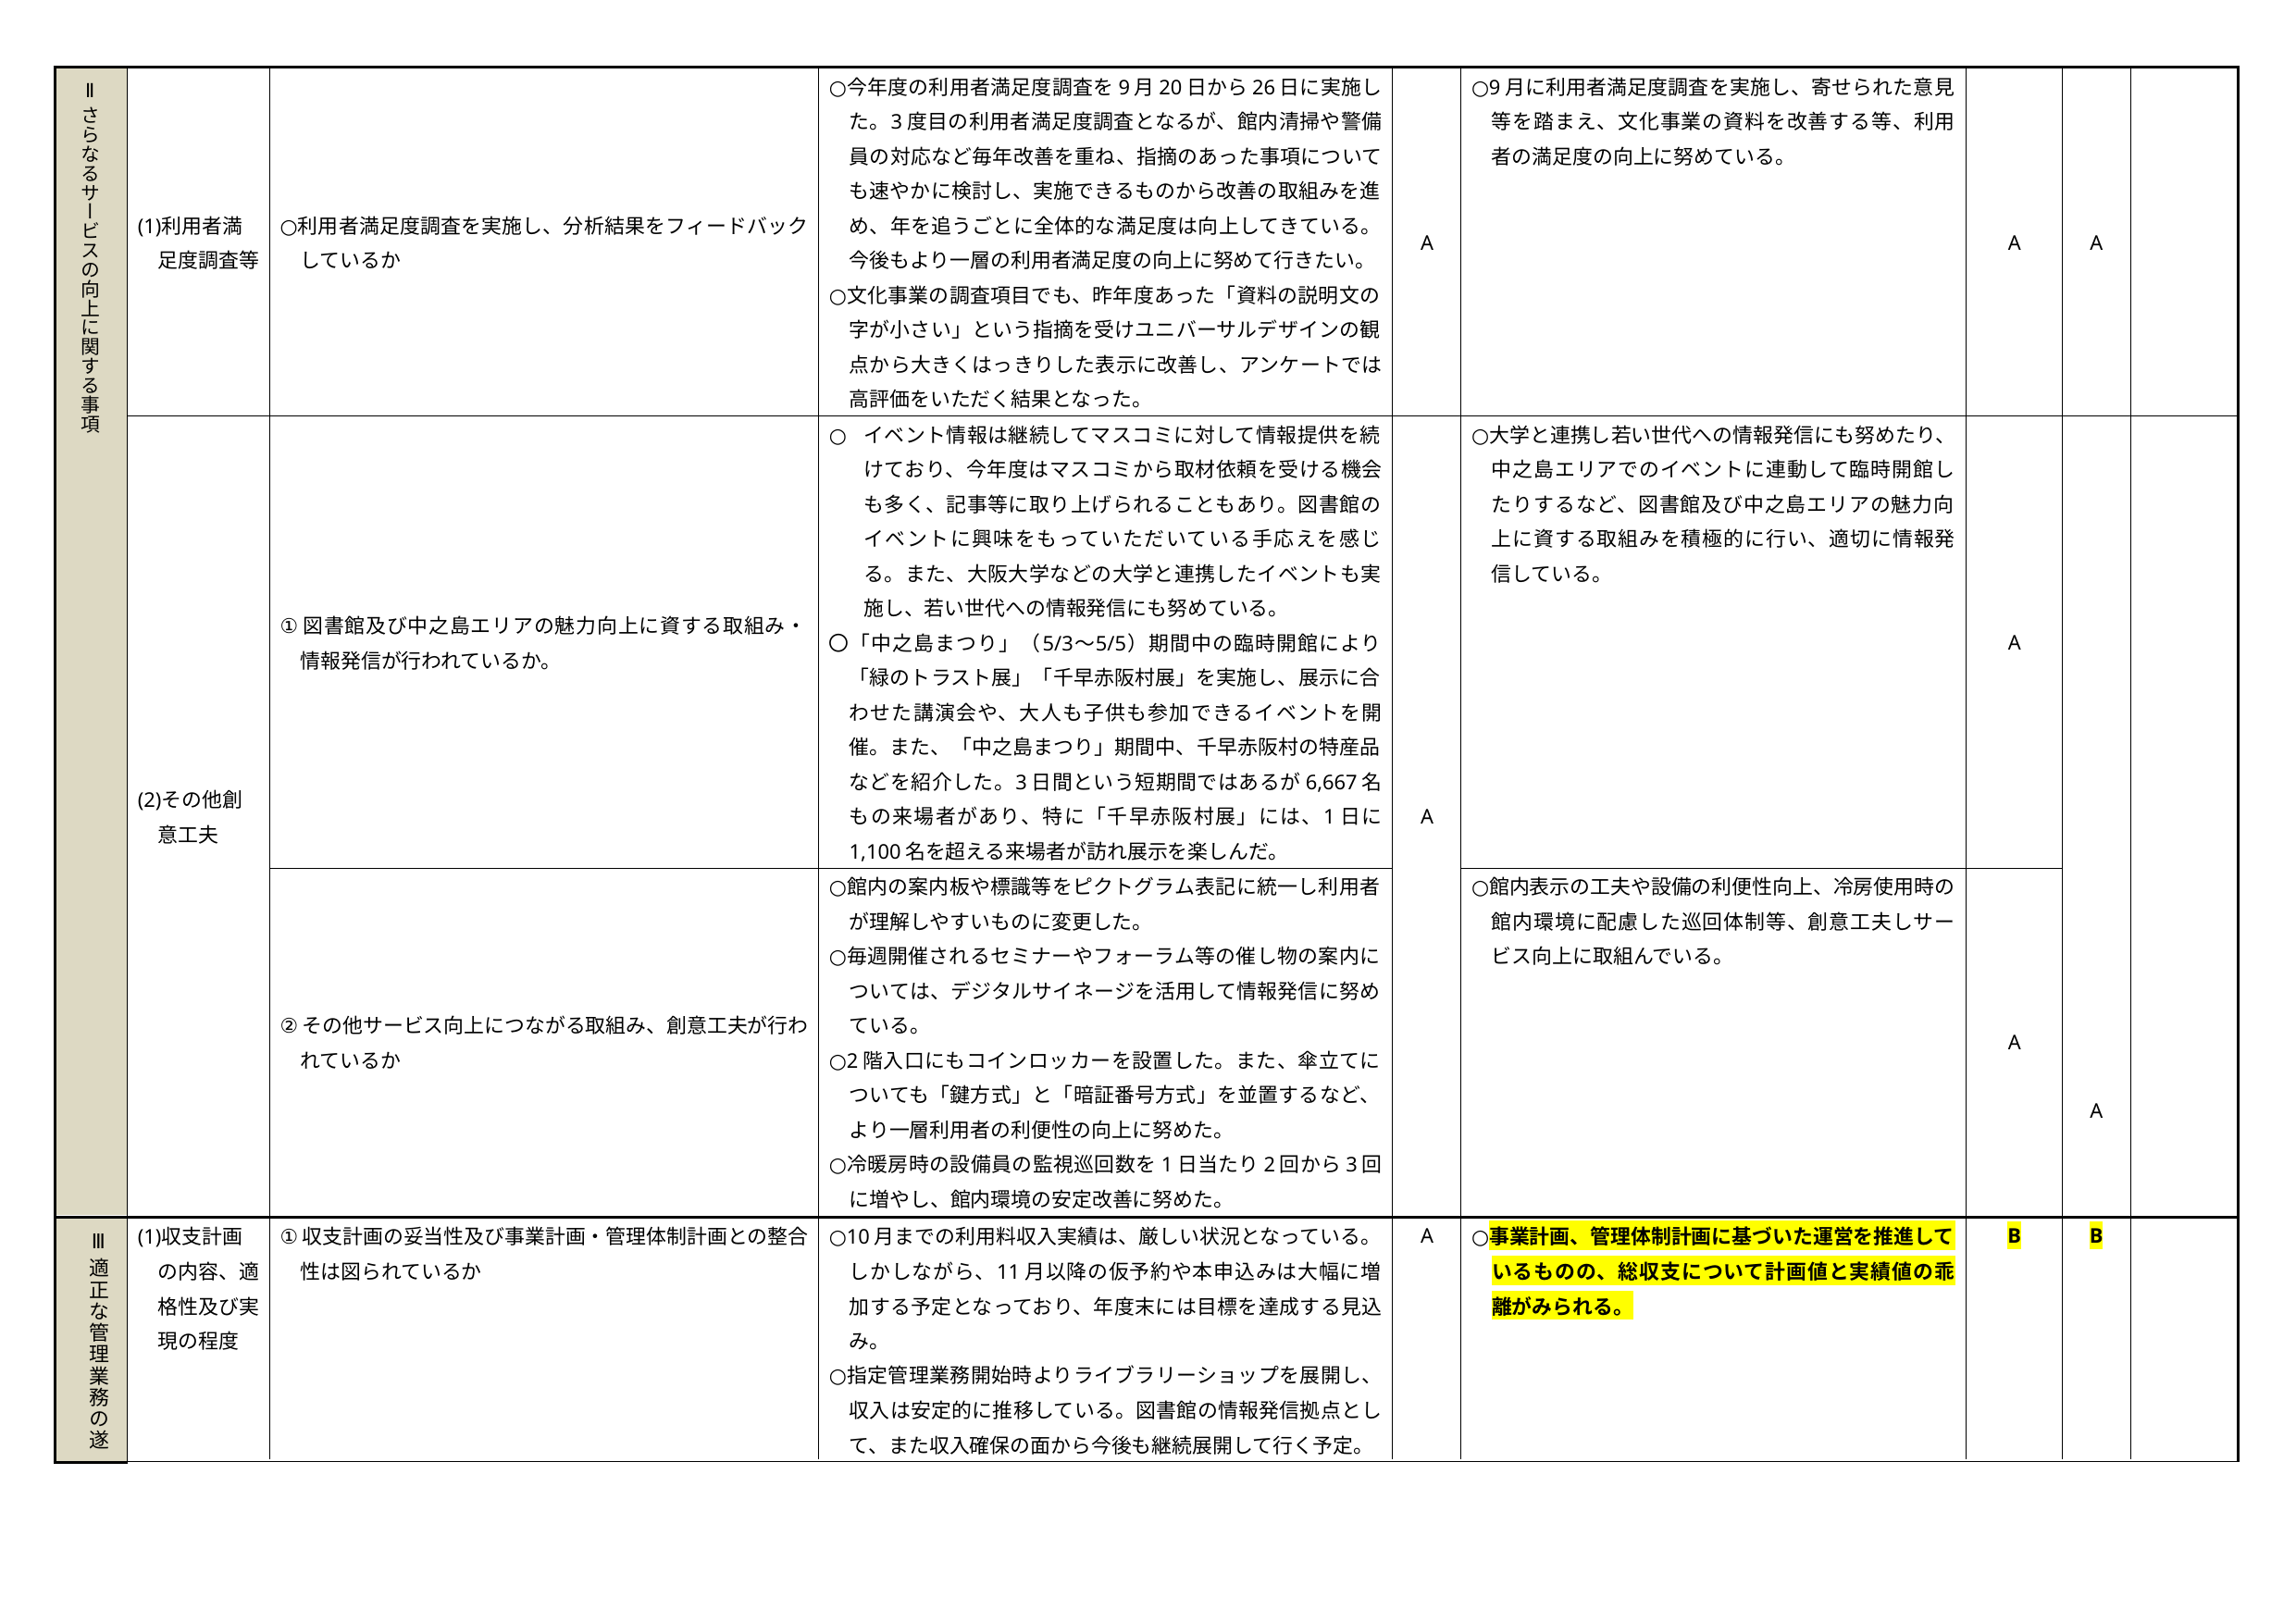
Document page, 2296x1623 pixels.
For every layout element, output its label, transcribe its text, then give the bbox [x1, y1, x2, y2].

table_cell A [1393, 416, 1460, 1215]
table_cell ○利用者満足度調査を実施し、分析結果をフィードバックしているか [270, 68, 818, 415]
table_cell ①収支計画の妥当性及び事業計画・管理体制計画との整合性は図られているか [269, 1219, 818, 1461]
table_cell B [1967, 1219, 2062, 1461]
table_cell イベント情報は継続してマスコミに対して情報提供を続けており、今年度はマスコミから取材依頼を受ける機会も多く、記事等に取り上げられることもあり。図書館のイベントに興味をもっていただいている手応えを感じる。また、大阪大学などの大学と連携したイベントも実施し、若い世代への情報発信にも努めている。 〇「中之島まつり」（5/3～5/5）期間中の臨時開館により「緑のトラスト展」「千早赤阪村展」を実施し、展示に合わせた講演会や、大人も子供も参加できるイベントを開催。また、「中之島まつり」期間中、千早赤阪村の特産品などを紹介した。3日間という短期間ではあるが6,667名もの来場者があり、特に「千早赤阪村展」には、1日に1,100名を超える来場者が訪れ展示を楽しんだ。 [819, 416, 1392, 867]
table_cell ○大学と連携し若い世代への情報発信にも努めたり、中之島エリアでのイベントに連動して臨時開館したりするなど、図書館及び中之島エリアの魅力向上に資する取組みを積極的に行い、適切に情報発信している。 [1461, 416, 1966, 867]
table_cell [56, 1219, 127, 1461]
table_cell ○10月までの利用料収入実績は、厳しい状況となっている。しかしながら、11月以降の仮予約や本申込みは大幅に増加する予定となっており、年度末には目標を達成する見込み。 ○指定管理業務開始時よりライブラリーショップを展開し、収入は安定的に推移している。図書館の情報発信拠点として、また収入確保の面から今後も継続展開して行く予定。 [818, 1219, 1393, 1461]
table_cell [2130, 1219, 2237, 1461]
table_cell A [1967, 869, 2062, 1215]
table_cell ○事業計画、管理体制計画に基づいた運営を推進しているものの、総収支について計画値と実績値の乖離がみられる。 [1461, 1219, 1967, 1461]
table_cell ○9月に利用者満足度調査を実施し、寄せられた意見等を踏まえ、文化事業の資料を改善する等、利用者の満足度の向上に努めている。 [1461, 68, 1966, 415]
table_cell (1)利用者満足度調査等 [128, 68, 269, 415]
table_cell ○今年度の利用者満足度調査を9月20日から26日に実施した。3度目の利用者満足度調査となるが、館内清掃や警備員の対応など毎年改善を重ね、指摘のあった事項についても速やかに検討し、実施できるものから改善の取組みを進め、年を追うごとに全体的な満足度は向上してきている。今後もより一層の利用者満足度の向上に努めて行きたい。 ○文化事業の調査項目でも、昨年度あった「資料の説明文の字が小さい」という指摘を受けユニバーサルデザインの観点から大きくはっきりした表示に改善し、アンケートでは高評価をいただく結果となった。 [819, 68, 1392, 415]
table_cell A [2063, 68, 2130, 415]
table_cell A [1967, 68, 2062, 415]
table_cell A [2063, 416, 2130, 1215]
table_cell [2131, 68, 2237, 415]
table_cell [2131, 416, 2237, 1215]
table_cell (2)その他創意工夫 [128, 416, 269, 1215]
table_cell A [1967, 416, 2062, 867]
table_cell ②その他サービス向上につながる取組み、創意工夫が行われているか [270, 869, 818, 1215]
table_cell A [1393, 68, 1460, 415]
table_cell B [2062, 1219, 2130, 1461]
table_cell ①図書館及び中之島エリアの魅力向上に資する取組み・情報発信が行われているか。 [270, 416, 818, 867]
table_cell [128, 1219, 269, 1461]
table_cell ○館内表示の工夫や設備の利便性向上、冷房使用時の館内環境に配慮した巡回体制等、創意工夫しサービス向上に取組んでいる。 [1461, 869, 1966, 1215]
table_cell A [1393, 1219, 1460, 1461]
table_cell Ⅱさらなるサービスの向上に関する事項 [56, 68, 127, 1215]
table_cell ○館内の案内板や標識等をピクトグラム表記に統一し利用者が理解しやすいものに変更した。 ○毎週開催されるセミナーやフォーラム等の催し物の案内については、デジタルサイネージを活用して情報発信に努めている。 ○2階入口にもコインロッカーを設置した。また、傘立てについても「鍵方式」と「暗証番号方式」を並置するなど、より一層利用者の利便性の向上に努めた。 ○冷暖房時の設備員の監視巡回数を1日当たり2回から3回に増やし、館内環境の安定改善に努めた。 [819, 869, 1392, 1215]
